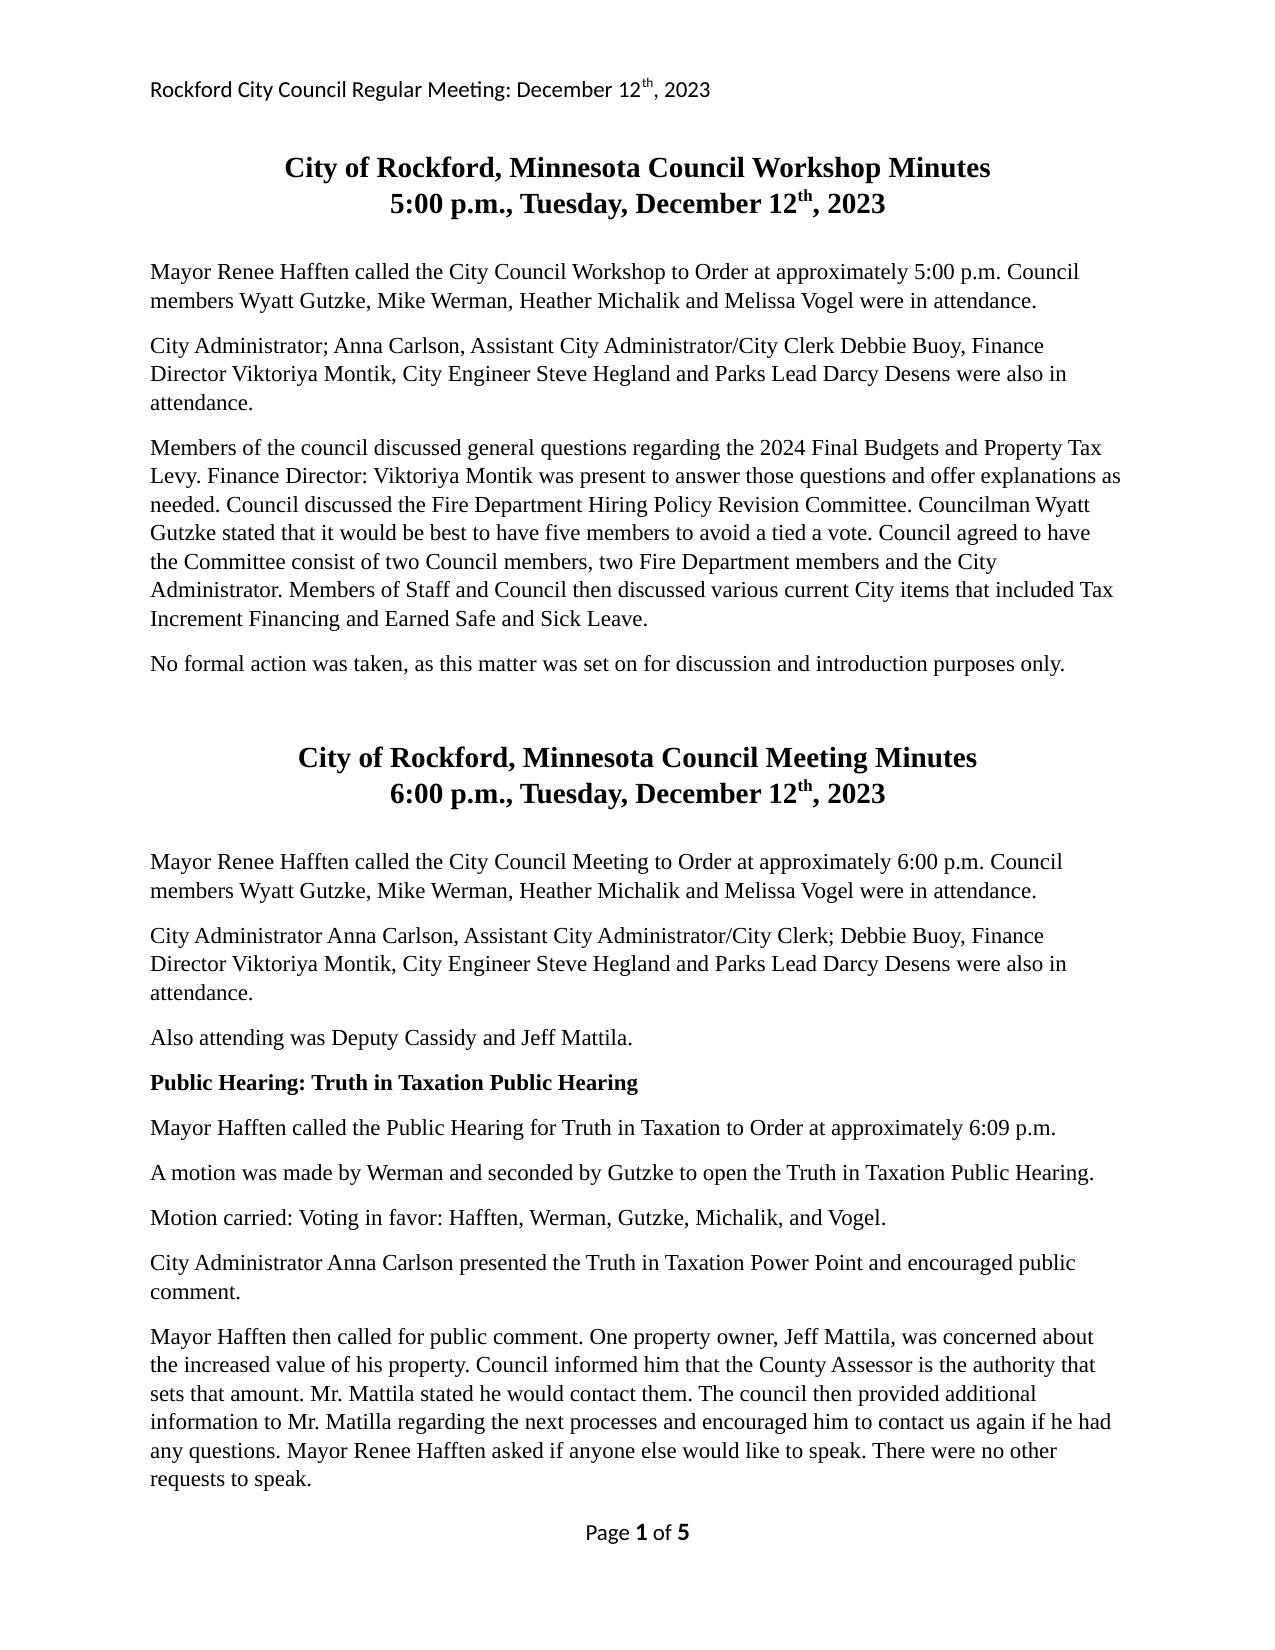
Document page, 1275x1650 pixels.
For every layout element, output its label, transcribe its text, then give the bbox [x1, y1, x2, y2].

text Mayor Renee Hafften called the City Council Meeting to Order at approximately 6:00 p.m. Council members Wyatt Gutzke, Mike Werman, Heather Michalik and Melissa Vogel were in attendance. [150, 848, 1125, 903]
text Mayor Hafften called the Public Hearing for Truth in Taxation to Order at approximately 6:09 p.m. [150, 1114, 1125, 1140]
text City of Rockford, Minnesota Council Meeting Minutes [150, 740, 1125, 773]
text Mayor Hafften then called for public comment. One property owner, Jeff Mattila, was concerned about the increased value of his property. Council informed him that the County Assessor is the authority that sets that amount. Mr. Mattila stated he would contact them. The council then provided additional information to Mr. Matilla regarding the next processes and encouraged him to contact us again if he had any questions. Mayor Renee Hafften asked if anyone else would like to speak. There were no other requests to speak. [150, 1323, 1125, 1491]
text City Administrator; Anna Carlson, Assistant City Administrator/City Clerk Debbie Buoy, Finance Director Viktoriya Montik, City Engineer Steve Hegland and Parks Lead Darcy Desens were also in attendance. [150, 332, 1125, 415]
text Members of the council discussed general questions regarding the 2024 Final Budgets and Property Tax Levy. Finance Director: Viktoriya Montik was present to answer those questions and offer explanations as needed. Council discussed the Fire Department Hiring Policy Revision Committee. Councilman Wyatt Gutzke stated that it would be best to have five members to avoid a tied a vote. Council agreed to have the Committee consist of two Council members, two Fire Department members and the City Administrator. Members of Staff and Council then discussed various current City items that included Tax Increment Financing and Earned Safe and Sick Leave. [150, 434, 1125, 631]
text City Administrator Anna Carlson, Assistant City Administrator/City Clerk; Debbie Buoy, Finance Director Viktoriya Montik, City Engineer Steve Hegland and Parks Lead Darcy Desens were also in attendance. [150, 922, 1125, 1005]
text Motion carried: Voting in favor: Hafften, Werman, Gutzke, Michalik, and Vogel. [150, 1204, 1125, 1231]
text No formal action was taken, as this matter was set on for discussion and introduction purposes only. [150, 650, 1125, 676]
text A motion was made by Werman and seconded by Gutzke to open the Truth in Taxation Public Hearing. [150, 1159, 1125, 1186]
text City of Rockford, Minnesota Council Workshop Minutes [150, 150, 1125, 183]
text 5:00 p.m., Tuesday, December 12th, 2023 [150, 186, 1125, 220]
text Public Hearing: Truth in Taxation Public Hearing [150, 1069, 1125, 1095]
text Also attending was Deputy Cassidy and Jeff Mattila. [150, 1024, 1125, 1050]
text Mayor Renee Hafften called the City Council Workshop to Order at approximately 5:00 p.m. Council members Wyatt Gutzke, Mike Werman, Heather Michalik and Melissa Vogel were in attendance. [150, 258, 1125, 313]
text City Administrator Anna Carlson presented the Truth in Taxation Power Point and encouraged public comment. [150, 1249, 1125, 1304]
text 6:00 p.m., Tuesday, December 12th, 2023 [150, 776, 1125, 809]
